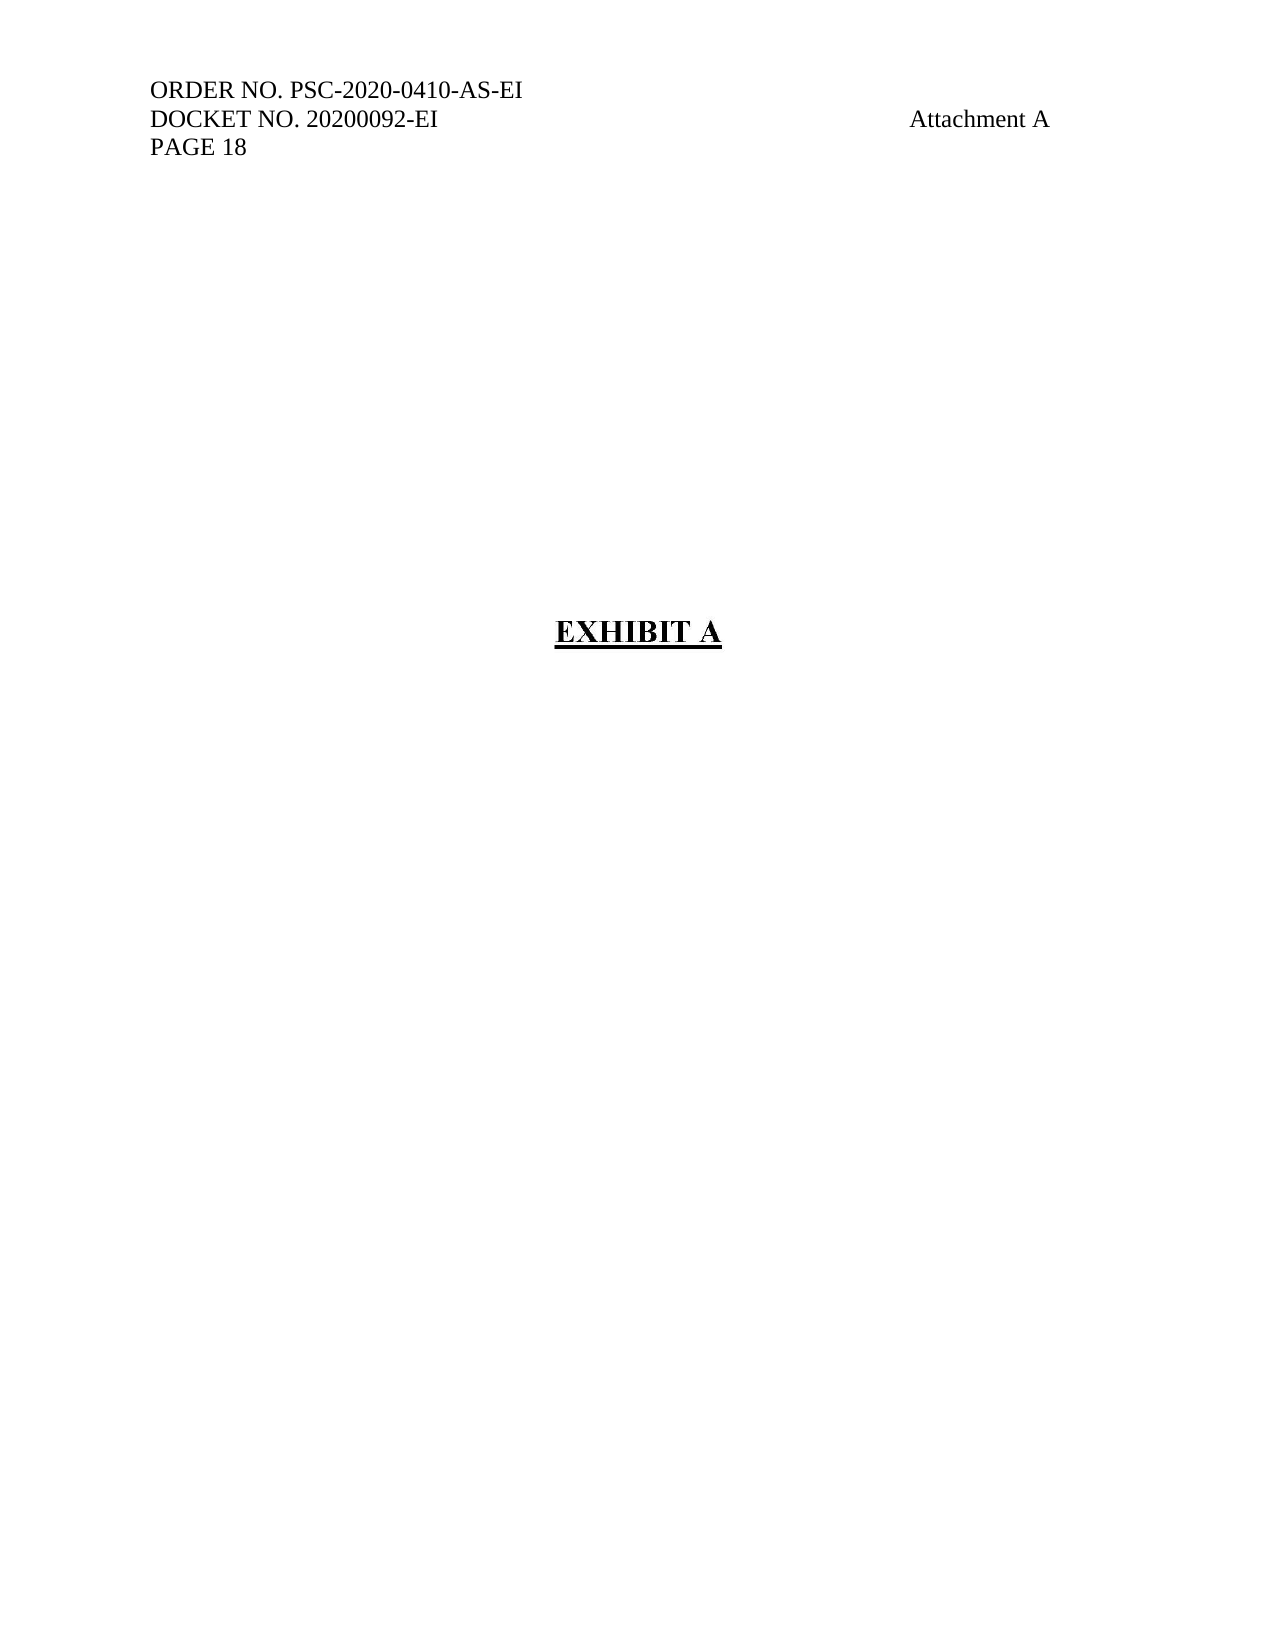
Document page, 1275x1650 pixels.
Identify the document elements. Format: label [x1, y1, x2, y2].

picture [150, 190, 1125, 1452]
